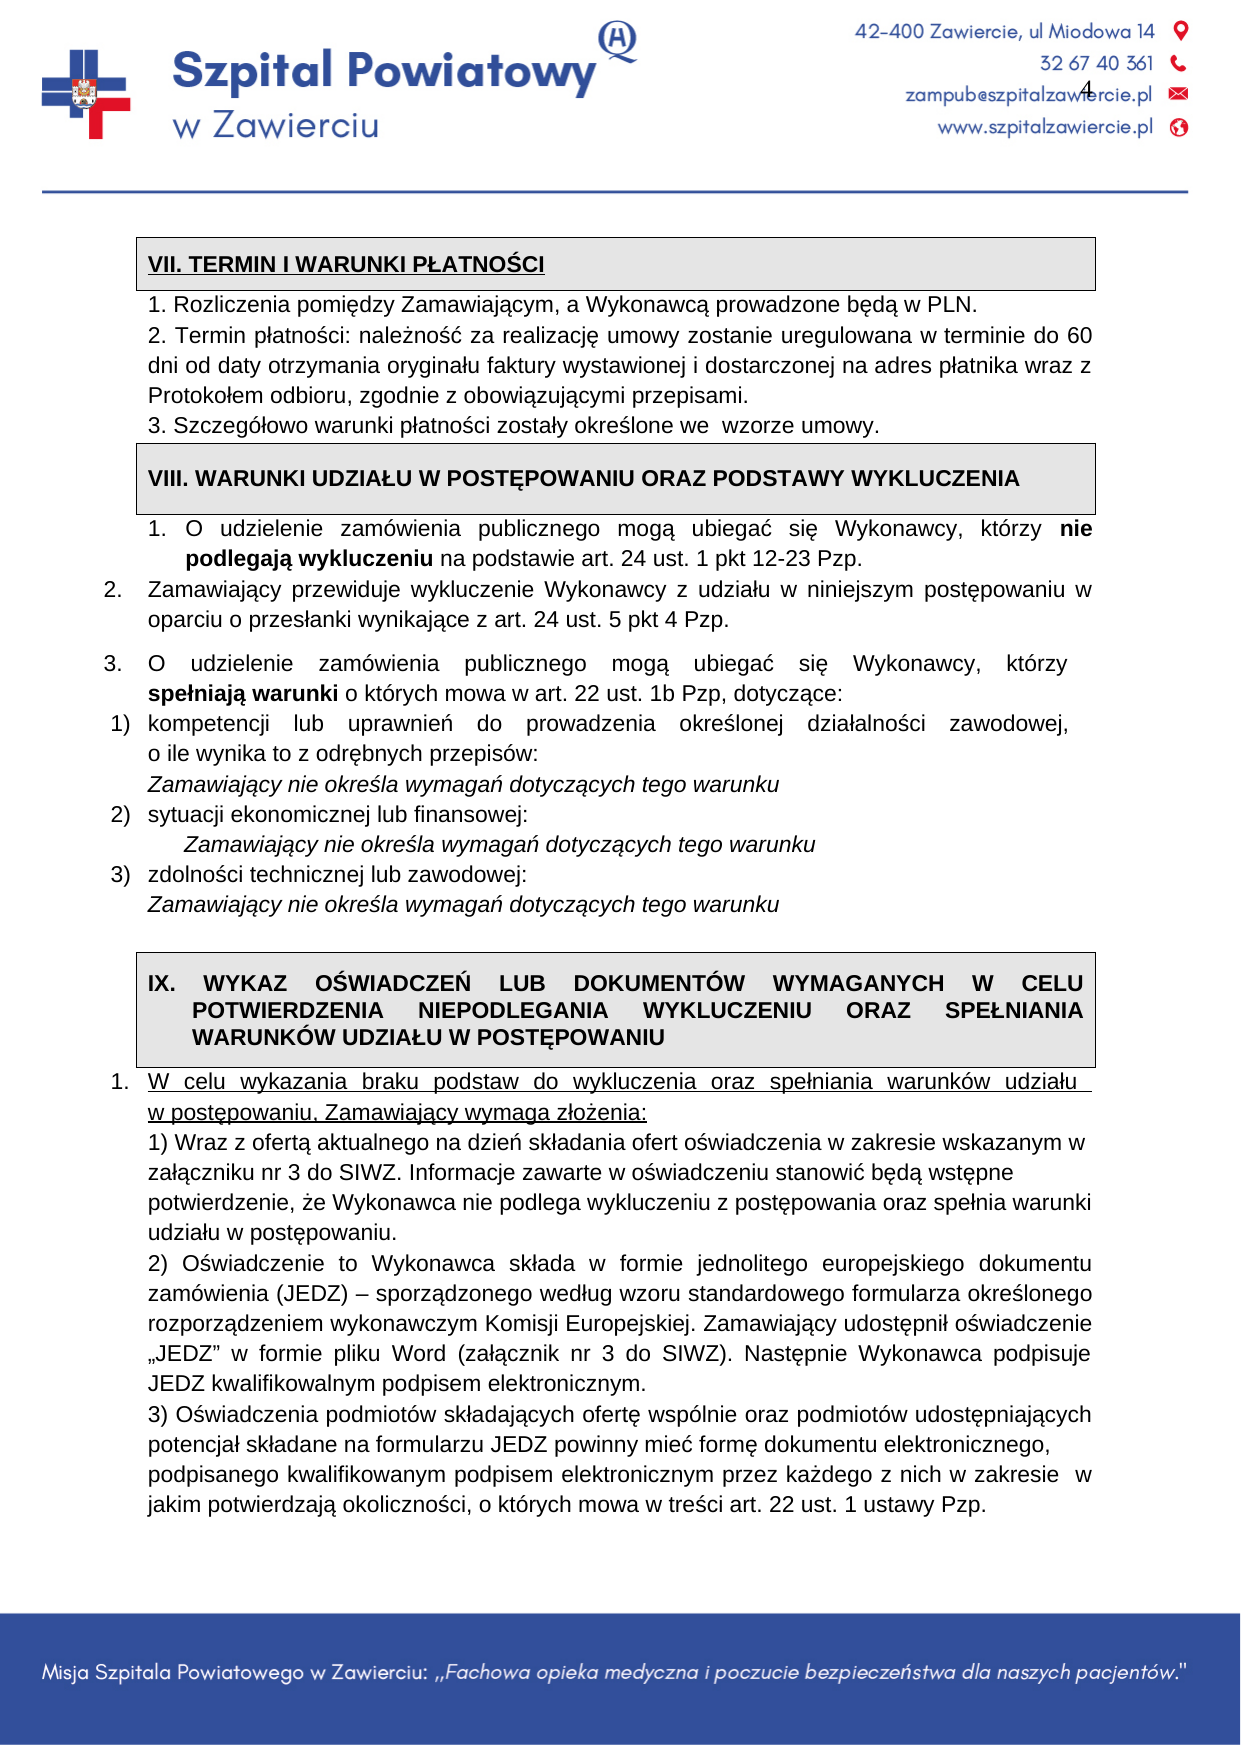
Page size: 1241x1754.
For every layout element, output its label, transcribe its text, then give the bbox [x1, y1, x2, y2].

text 1. Rozliczenia pomiędzy Zamawiającym, a Wykonawcą prowadzone będą w PLN. [148, 291, 1093, 318]
text 2. Termin płatności: należność za realizację umowy zostanie uregulowana w terminie do 60 dni od daty otrzymania oryginału faktury wystawionej i dostarczonej na adres płatnika wraz z Protokołem odbioru, zgodnie z obowiązującymi przepisami. [148, 322, 1093, 408]
list kompetencji lub uprawnień do prowadzenia określonej działalności zawodowej, o ile wynika to z odrębnych przepisów: [110, 710, 1093, 767]
table_header VIII. WARUNKI UDZIAŁU W POSTĘPOWANIU ORAZ PODSTAWY WYKLUCZENIA [137, 444, 1095, 514]
text 2) Oświadczenie to Wykonawca składa w formie jednolitego europejskiego dokumentu zamówienia (JEDZ) – sporządzonego według wzoru standardowego formularza określonego rozporządzeniem wykonawczym Komisji Europejskiej. Zamawiający udostępnił oświadczenie „JEDZ” w formie pliku Word (załącznik nr 3 do SIWZ). Następnie Wykonawca podpisuje JEDZ kwalifikowalnym podpisem elektronicznym. [148, 1249, 1093, 1397]
text 1) Wraz z ofertą aktualnego na dzień składania ofert oświadczenia w zakresie wskazanym w załączniku nr 3 do SIWZ. Informacje zawarte w oświadczeniu stanowić będą wstępne potwierdzenie, że Wykonawca nie podlega wykluczeniu z postępowania oraz spełnia warunki udziału w postępowaniu. [148, 1129, 1093, 1246]
list Zamawiający przewiduje wykluczenie Wykonawcy z udziału w niniejszym postępowaniu w oparciu o przesłanki wynikające z art. 24 ust. 5 pkt 4 Pzp. [103, 576, 1093, 632]
text Zamawiający nie określa wymagań dotyczących tego warunku [148, 831, 1093, 857]
picture [0, 0, 1241, 1745]
text Zamawiający nie określa wymagań dotyczących tego warunku [148, 771, 1093, 797]
table_header VII. TERMIN I WARUNKI PŁATNOŚCI [137, 238, 1095, 290]
text Zamawiający nie określa wymagań dotyczących tego warunku [148, 891, 1093, 918]
text 3) Oświadczenia podmiotów składających ofertę wspólnie oraz podmiotów udostępniających potencjał składane na formularzu JEDZ powinny mieć formę dokumentu elektronicznego, [148, 1401, 1093, 1457]
text 3. Szczegółowo warunki płatności zostały określone we wzorze umowy. [148, 412, 1093, 439]
list sytuacji ekonomicznej lub finansowej: [110, 801, 1093, 827]
list W celu wykazania braku podstaw do wykluczenia oraz spełniania warunków udziału w postępowaniu, Zamawiający wymaga złożenia: [110, 1068, 1093, 1125]
list O udzielenie zamówienia publicznego mogą ubiegać się Wykonawcy, którzy nie podlegają wykluczeniu na podstawie art. 24 ust. 1 pkt 12-23 Pzp. [148, 515, 1093, 572]
table_header IX. WYKAZ OŚWIADCZEŃ LUB DOKUMENTÓW WYMAGANYCH W CELU POTWIERDZENIA NIEPODLEGANIA WYKLUCZENIU ORAZ SPEŁNIANIA WARUNKÓW UDZIAŁU W POSTĘPOWANIU [137, 953, 1095, 1067]
text podpisanego kwalifikowanym podpisem elektronicznym przez każdego z nich w zakresie w jakim potwierdzają okoliczności, o których mowa w treści art. 22 ust. 1 ustawy Pzp. [148, 1461, 1093, 1517]
list zdolności technicznej lub zawodowej: [110, 861, 1093, 887]
list O udzielenie zamówienia publicznego mogą ubiegać się Wykonawcy, którzy spełniają warunki o których mowa w art. 22 ust. 1b Pzp, dotyczące: [103, 650, 1093, 706]
